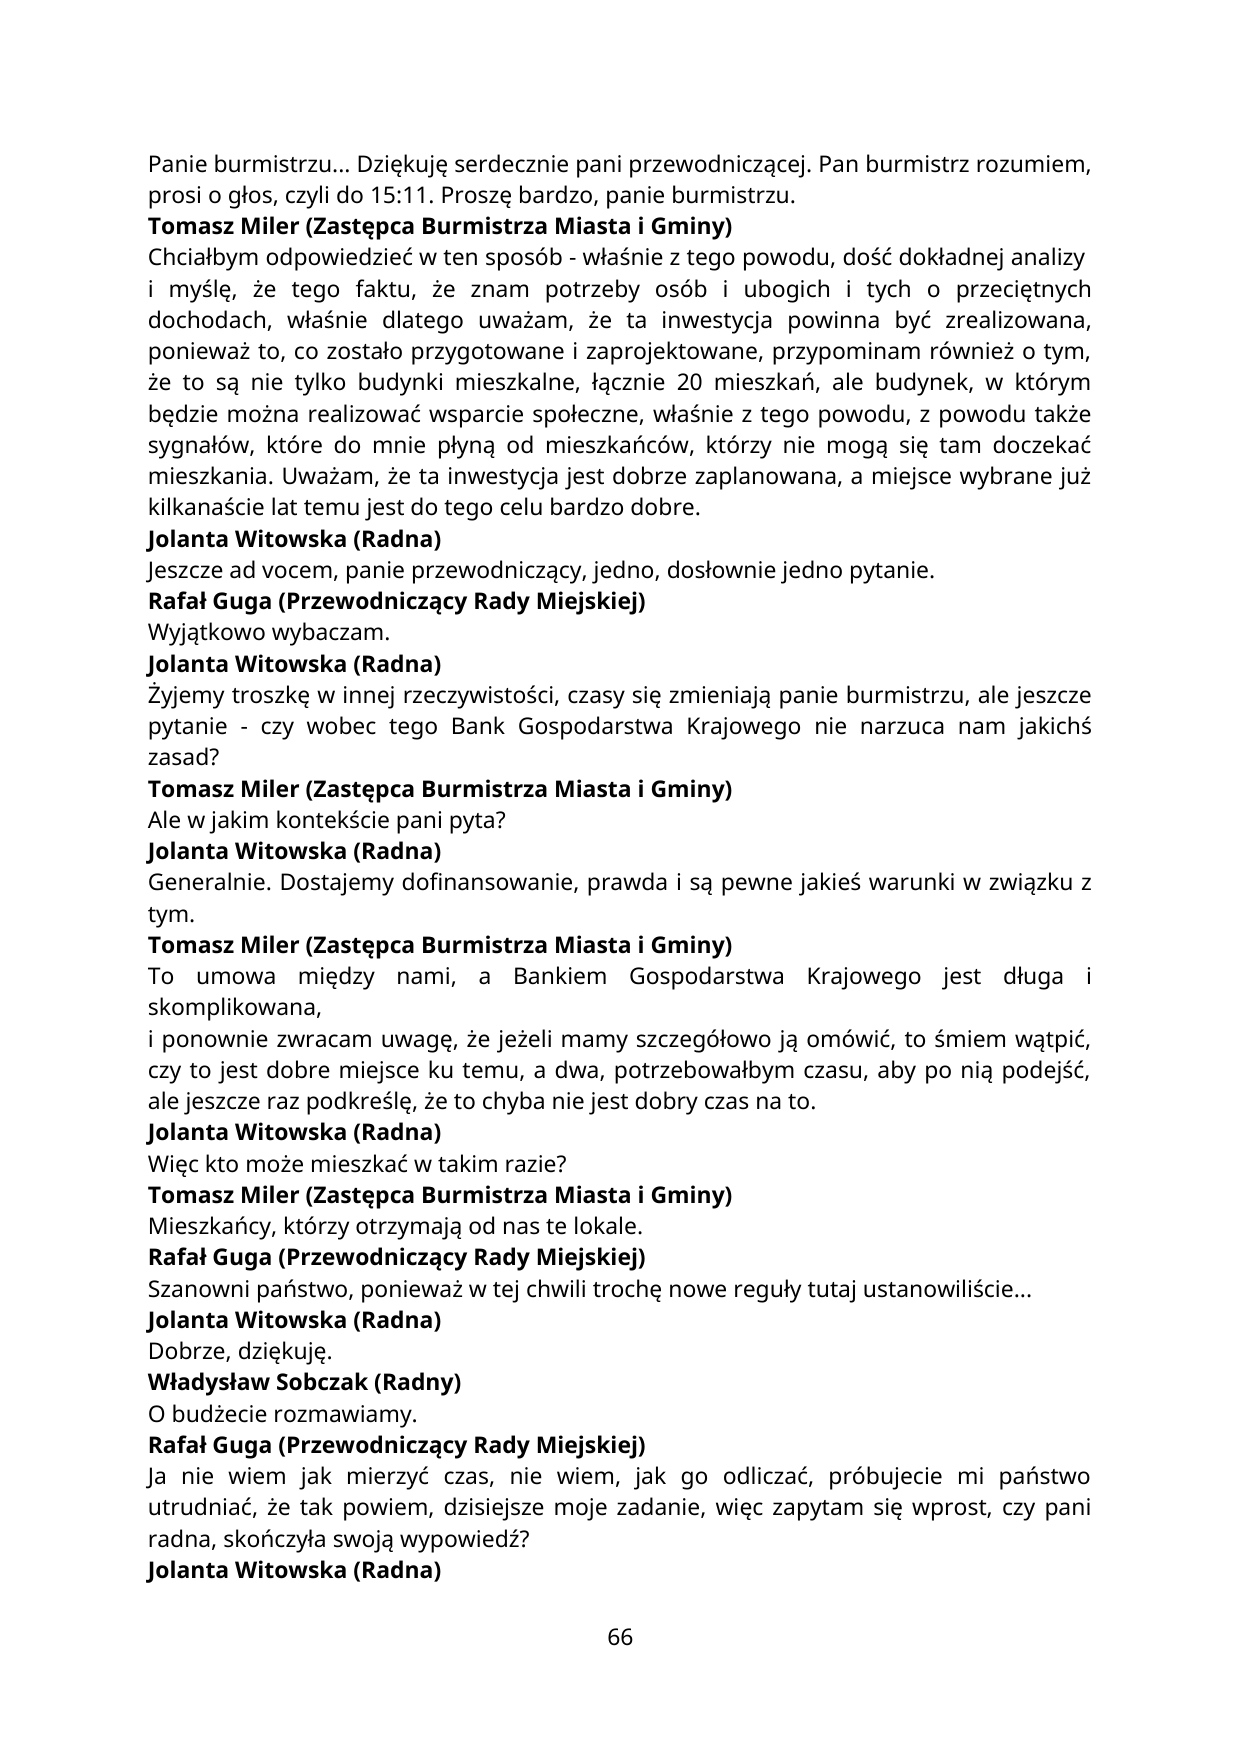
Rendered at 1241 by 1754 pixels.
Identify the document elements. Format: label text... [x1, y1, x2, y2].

subtitle Jolanta Witowska (Radna) [148, 1554, 1093, 1585]
subtitle Tomasz Miler (Zastępca Burmistrza Miasta i Gminy) [148, 929, 1093, 960]
text Generalnie. Dostajemy dofinansowanie, prawda i są pewne jakieś warunki w związku z tym. [148, 866, 1093, 929]
text To umowa między nami, a Bankiem Gospodarstwa Krajowego jest długa i skomplikowana, i ponownie zwracam uwagę, że jeżeli mamy szczegółowo ją omówić, to śmiem wątpić, czy to jest dobre miejsce ku temu, a dwa, potrzebowałbym czasu, aby po nią podejść, ale jeszcze raz podkreślę, że to chyba nie jest dobry czas na to. [148, 960, 1093, 1116]
subtitle Rafał Guga (Przewodniczący Rady Miejskiej) [148, 585, 1093, 616]
subtitle Jolanta Witowska (Radna) [148, 1304, 1093, 1335]
subtitle Tomasz Miler (Zastępca Burmistrza Miasta i Gminy) [148, 773, 1093, 804]
text Szanowni państwo, ponieważ w tej chwili trochę nowe reguły tutaj ustanowiliście... [148, 1273, 1093, 1304]
text Panie burmistrzu... Dziękuję serdecznie pani przewodniczącej. Pan burmistrz rozumiem, prosi o głos, czyli do 15:11. Proszę bardzo, panie burmistrzu. [148, 148, 1093, 210]
subtitle Tomasz Miler (Zastępca Burmistrza Miasta i Gminy) [148, 1179, 1093, 1210]
text Dobrze, dziękuję. [148, 1335, 1093, 1366]
subtitle Jolanta Witowska (Radna) [148, 835, 1093, 866]
subtitle Jolanta Witowska (Radna) [148, 648, 1093, 679]
text Jeszcze ad vocem, panie przewodniczący, jedno, dosłownie jedno pytanie. [148, 554, 1093, 585]
text Żyjemy troszkę w innej rzeczywistości, czasy się zmieniają panie burmistrzu, ale jeszcze pytanie - czy wobec tego Bank Gospodarstwa Krajowego nie narzuca nam jakichś zasad? [148, 679, 1093, 773]
text Wyjątkowo wybaczam. [148, 616, 1093, 648]
text Ja nie wiem jak mierzyć czas, nie wiem, jak go odliczać, próbujecie mi państwo utrudniać, że tak powiem, dzisiejsze moje zadanie, więc zapytam się wprost, czy pani radna, skończyła swoją wypowiedź? [148, 1460, 1093, 1554]
text O budżecie rozmawiamy. [148, 1398, 1093, 1429]
subtitle Rafał Guga (Przewodniczący Rady Miejskiej) [148, 1429, 1093, 1460]
text Chciałbym odpowiedzieć w ten sposób - właśnie z tego powodu, dość dokładnej analizy i myślę, że tego faktu, że znam potrzeby osób i ubogich i tych o przeciętnych dochodach, właśnie dlatego uważam, że ta inwestycja powinna być zrealizowana, ponieważ to, co zostało przygotowane i zaprojektowane, przypominam również o tym, że to są nie tylko budynki mieszkalne, łącznie 20 mieszkań, ale budynek, w którym będzie można realizować wsparcie społeczne, właśnie z tego powodu, z powodu także sygnałów, które do mnie płyną od mieszkańców, którzy nie mogą się tam doczekać mieszkania. Uważam, że ta inwestycja jest dobrze zaplanowana, a miejsce wybrane już kilkanaście lat temu jest do tego celu bardzo dobre. [148, 241, 1093, 523]
subtitle Władysław Sobczak (Radny) [148, 1366, 1093, 1398]
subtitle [148, 210, 1093, 241]
text Ale w jakim kontekście pani pyta? [148, 804, 1093, 835]
subtitle Rafał Guga (Przewodniczący Rady Miejskiej) [148, 1241, 1093, 1273]
subtitle Jolanta Witowska (Radna) [148, 1116, 1093, 1148]
text Więc kto może mieszkać w takim razie? [148, 1148, 1093, 1179]
text Mieszkańcy, którzy otrzymają od nas te lokale. [148, 1210, 1093, 1241]
subtitle Jolanta Witowska (Radna) [148, 523, 1093, 554]
